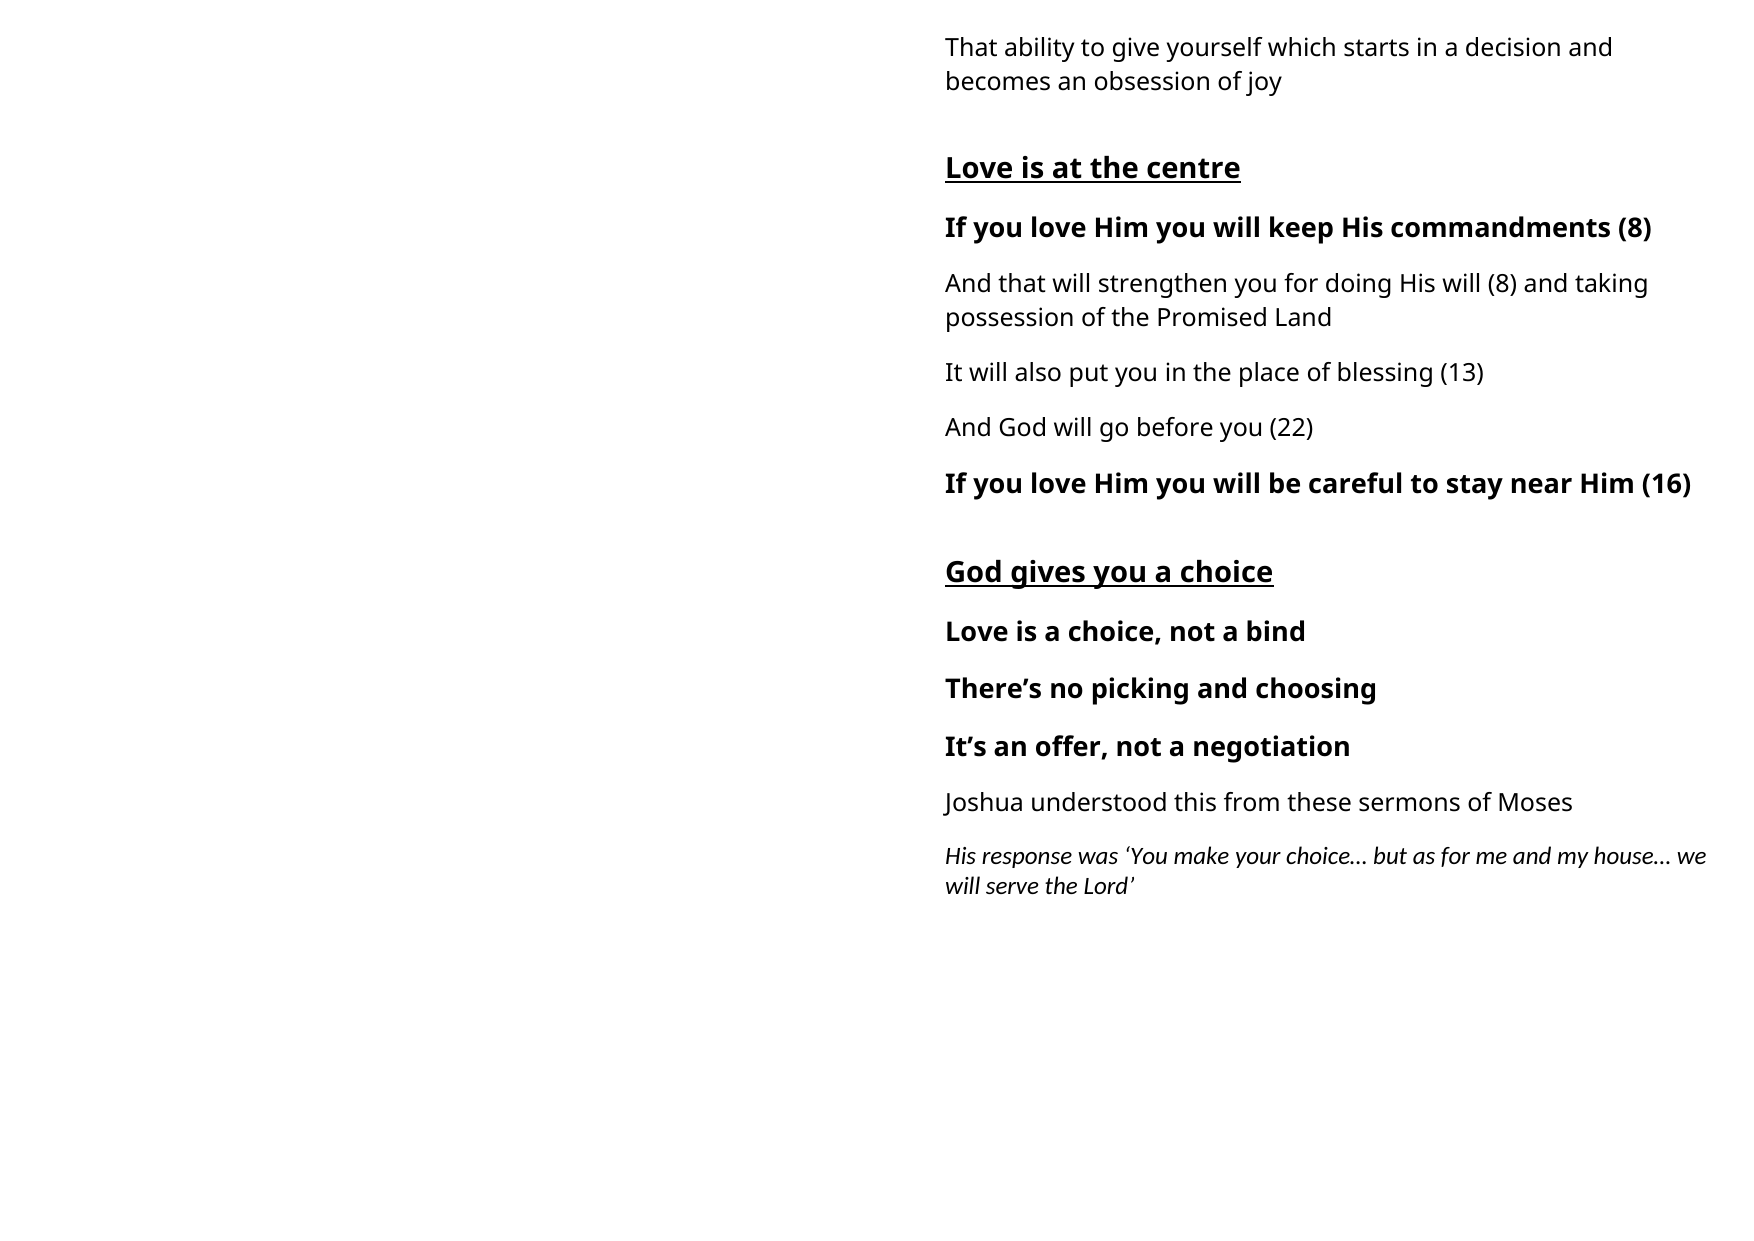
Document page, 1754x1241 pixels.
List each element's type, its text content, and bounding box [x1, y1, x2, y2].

subtitle Love is at the centre [945, 148, 1713, 187]
subtitle His response was ‘You make your choice… but as for me and my house… we will serve the Lord’ [945, 840, 1713, 901]
subtitle And that will strengthen you for doing His will (8) and taking possession of the Promised Land [945, 266, 1713, 334]
subtitle If you love Him you will be careful to stay near Him (16) [945, 464, 1713, 501]
subtitle If you love Him you will keep His commandments (8) [945, 208, 1713, 245]
subtitle Love is a choice, not a bind [945, 612, 1713, 649]
subtitle It’s an offer, not a negotiation [945, 727, 1713, 764]
subtitle It will also put you in the place of blessing (13) [945, 355, 1713, 389]
subtitle God gives you a choice [945, 551, 1713, 591]
subtitle And God will go before you (22) [945, 410, 1713, 444]
subtitle There’s no picking and choosing [945, 670, 1713, 707]
subtitle Joshua understood this from these sermons of Moses [945, 785, 1713, 819]
subtitle That ability to give yourself which starts in a decision and becomes an obsession of joy [945, 29, 1713, 98]
